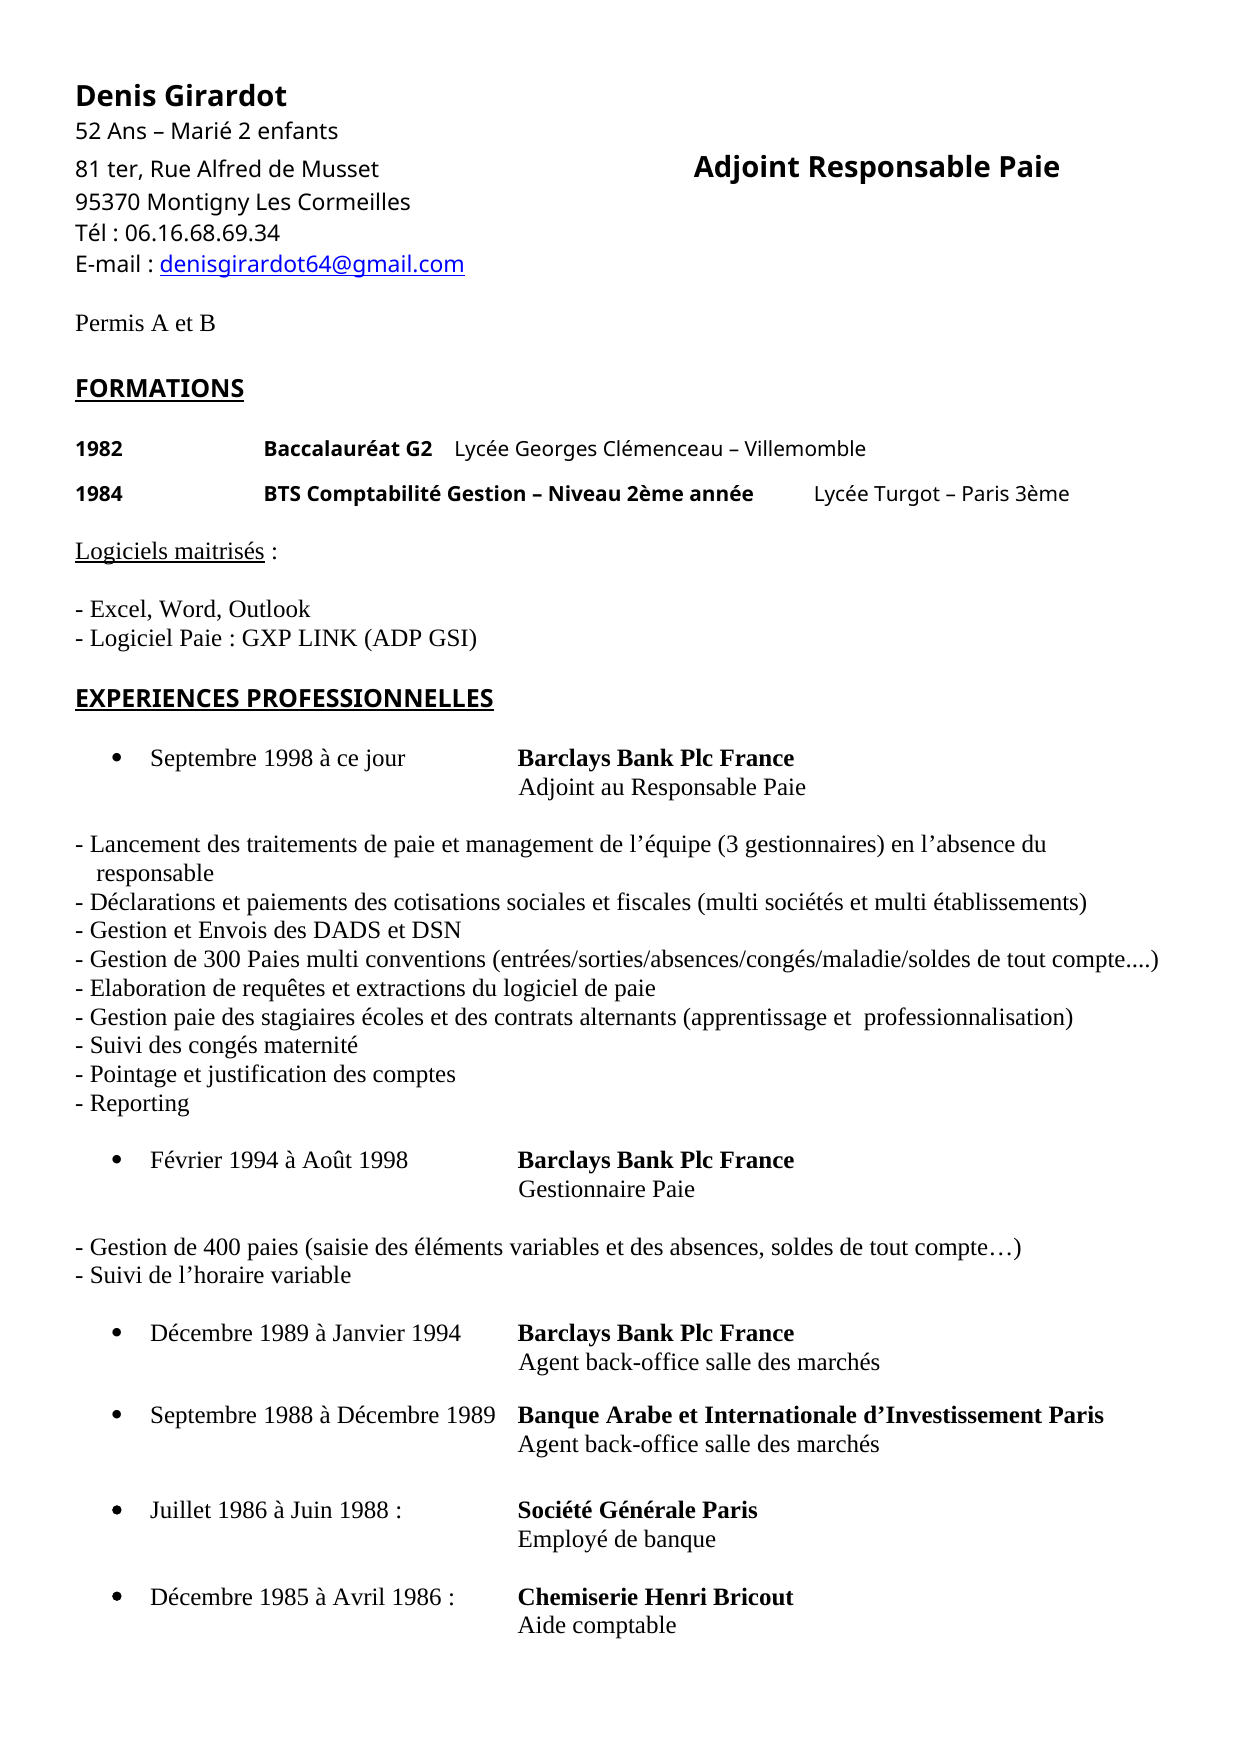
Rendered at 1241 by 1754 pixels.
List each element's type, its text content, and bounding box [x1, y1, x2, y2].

text - Gestion et Envois des DADS et DSN [75, 916, 1165, 944]
text - Suivi de l’horaire variable [75, 1261, 1165, 1289]
text - Suivi des congés maternité [75, 1031, 1165, 1059]
text FORMATIONS [75, 371, 1165, 405]
text - Lancement des traitements de paie et management de l’équipe (3 gestionnaires) en l’absence du [75, 829, 1165, 858]
text - Gestion paie des stagiaires écoles et des contrats alternants (apprentissage et professionnalisation) [75, 1002, 1165, 1031]
text Tél : 06.16.68.69.34 [75, 217, 1165, 248]
text 52 Ans – Marié 2 enfants [75, 115, 1165, 146]
text Employé de banque [444, 1524, 1165, 1553]
list Aide comptable [445, 1610, 1165, 1639]
list Septembre 1988 à Décembre 1989 Banque Arabe et Internationale d’Investissement Paris [112, 1401, 1174, 1429]
text - Pointage et justification des comptes [75, 1059, 1165, 1088]
list Agent back-office salle des marchés [445, 1429, 1165, 1458]
text - Excel, Word, Outlook [75, 594, 1165, 623]
list Septembre 1998 à ce jour Barclays Bank Plc France [112, 743, 1165, 772]
text Permis A et B [75, 308, 1165, 337]
list Décembre 1989 à Janvier 1994 Barclays Bank Plc France [112, 1318, 1165, 1347]
text 81 ter, Rue Alfred de Musset Adjoint Responsable Paie [75, 146, 1224, 186]
text Adjoint au Responsable Paie [75, 772, 1165, 801]
text 1982 Baccalauréat G2 Lycée Georges Clémenceau – Villemomble [75, 434, 1165, 462]
list Juillet 1986 à Juin 1988 : Société Générale Paris [112, 1495, 1165, 1524]
text 95370 Montigny Les Cormeilles [75, 186, 1165, 217]
text Denis Girardot [75, 75, 1239, 115]
text EXPERIENCES PROFESSIONNELLES [75, 680, 1165, 714]
text - Logiciel Paie : GXP LINK (ADP GSI) [75, 623, 1165, 651]
list Décembre 1985 à Avril 1986 : Chemiserie Henri Bricout [112, 1582, 1165, 1610]
text Agent back-office salle des marchés [75, 1347, 1165, 1376]
text responsable [90, 858, 1165, 887]
text - Reporting [75, 1088, 1165, 1117]
text Logiciels maitrisés : [75, 536, 1165, 565]
text Gestionnaire Paie [75, 1174, 1165, 1203]
text - Elaboration de requêtes et extractions du logiciel de paie [75, 973, 1165, 1002]
text - Déclarations et paiements des cotisations sociales et fiscales (multi sociétés et multi établissements) [75, 887, 1165, 916]
text - Gestion de 400 paies (saisie des éléments variables et des absences, soldes de tout compte…) [75, 1232, 1165, 1261]
list Février 1994 à Août 1998 Barclays Bank Plc France [112, 1146, 1165, 1174]
text - Gestion de 300 Paies multi conventions (entrées/sorties/absences/congés/maladie/soldes de tout compte....) [75, 944, 1165, 973]
text 1984 BTS Comptabilité Gestion – Niveau 2ème année Lycée Turgot – Paris 3ème [75, 479, 1165, 508]
text E-mail : denisgirardot64@gmail.com [75, 248, 1165, 279]
